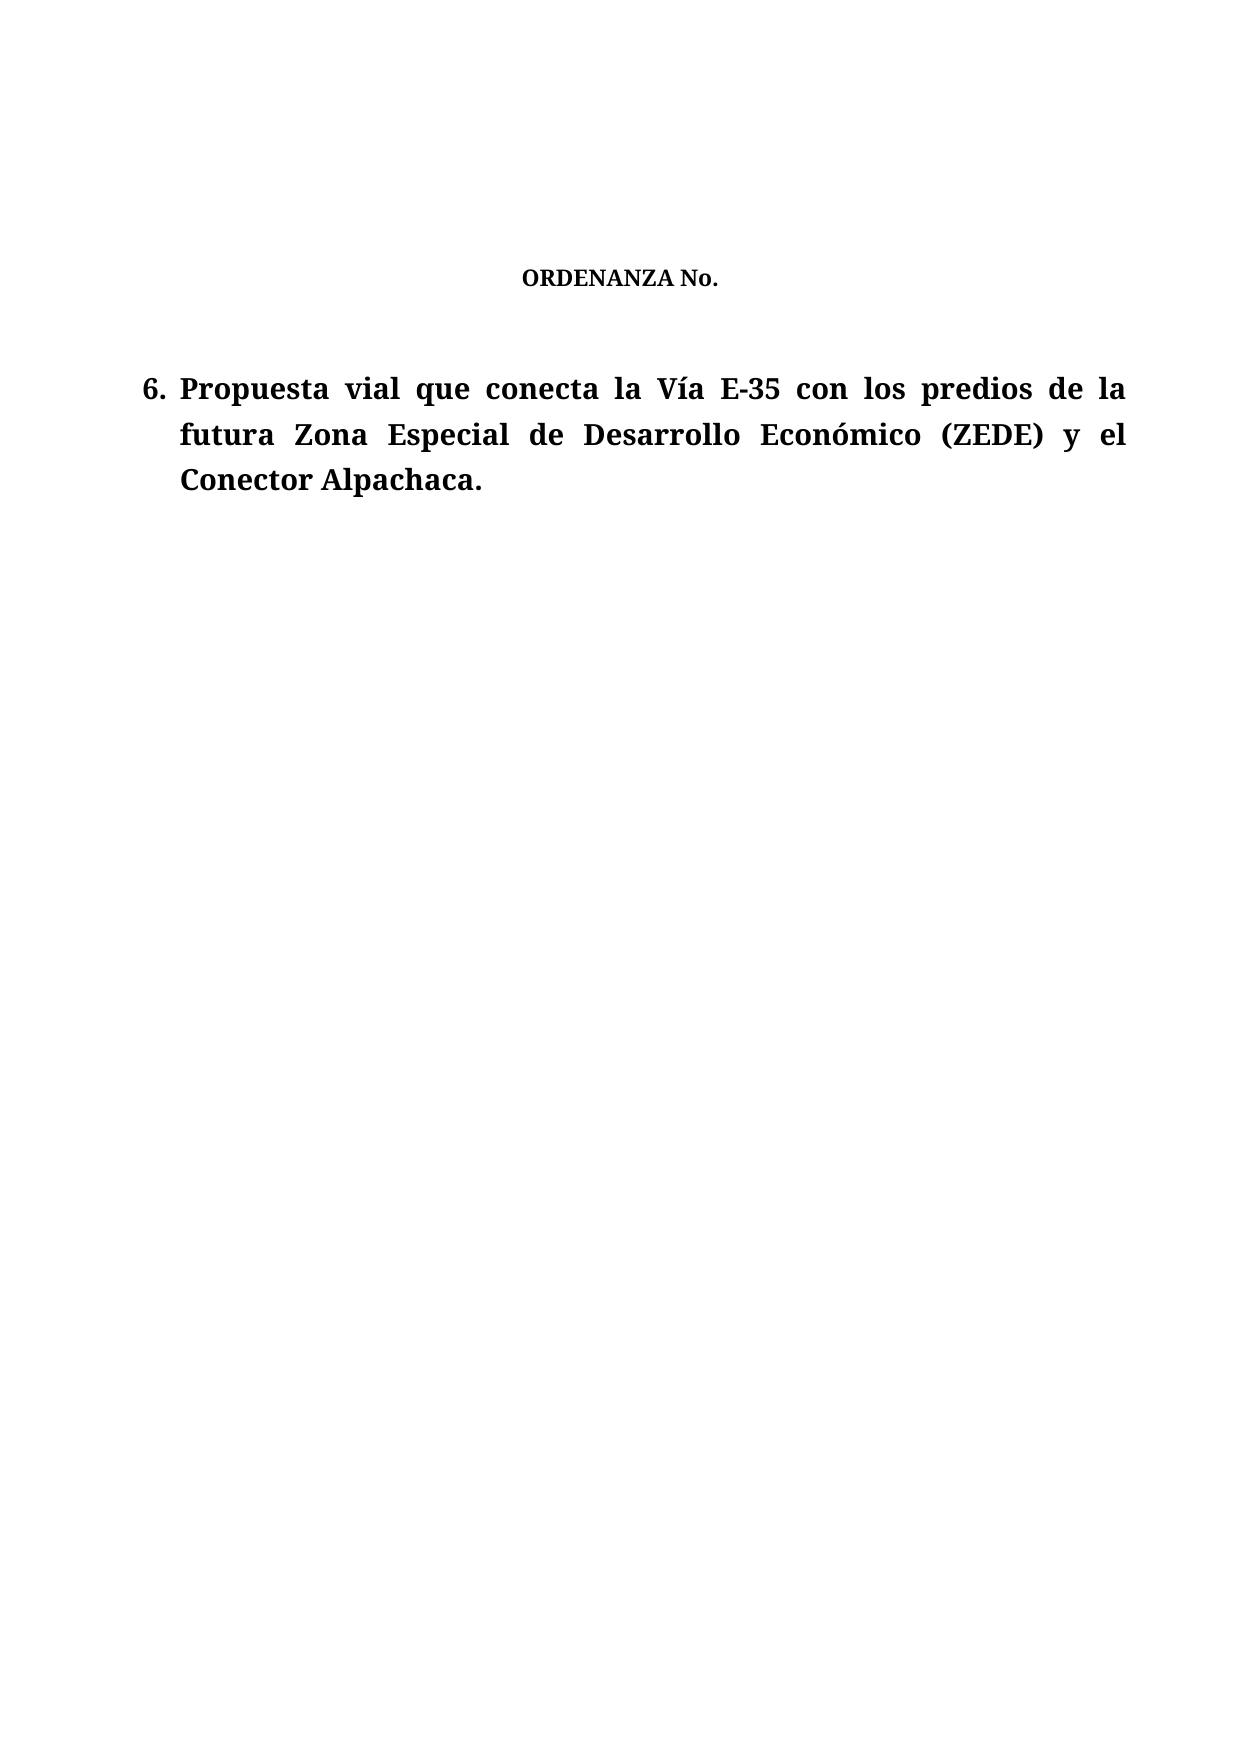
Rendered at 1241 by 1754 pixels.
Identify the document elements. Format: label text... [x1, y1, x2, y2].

list Propuesta vial que conecta la Vía E-35 con los predios de la futura Zona Especial de Desarrollo Económico (ZEDE) y el Conector Alpachaca. [142, 368, 1128, 499]
